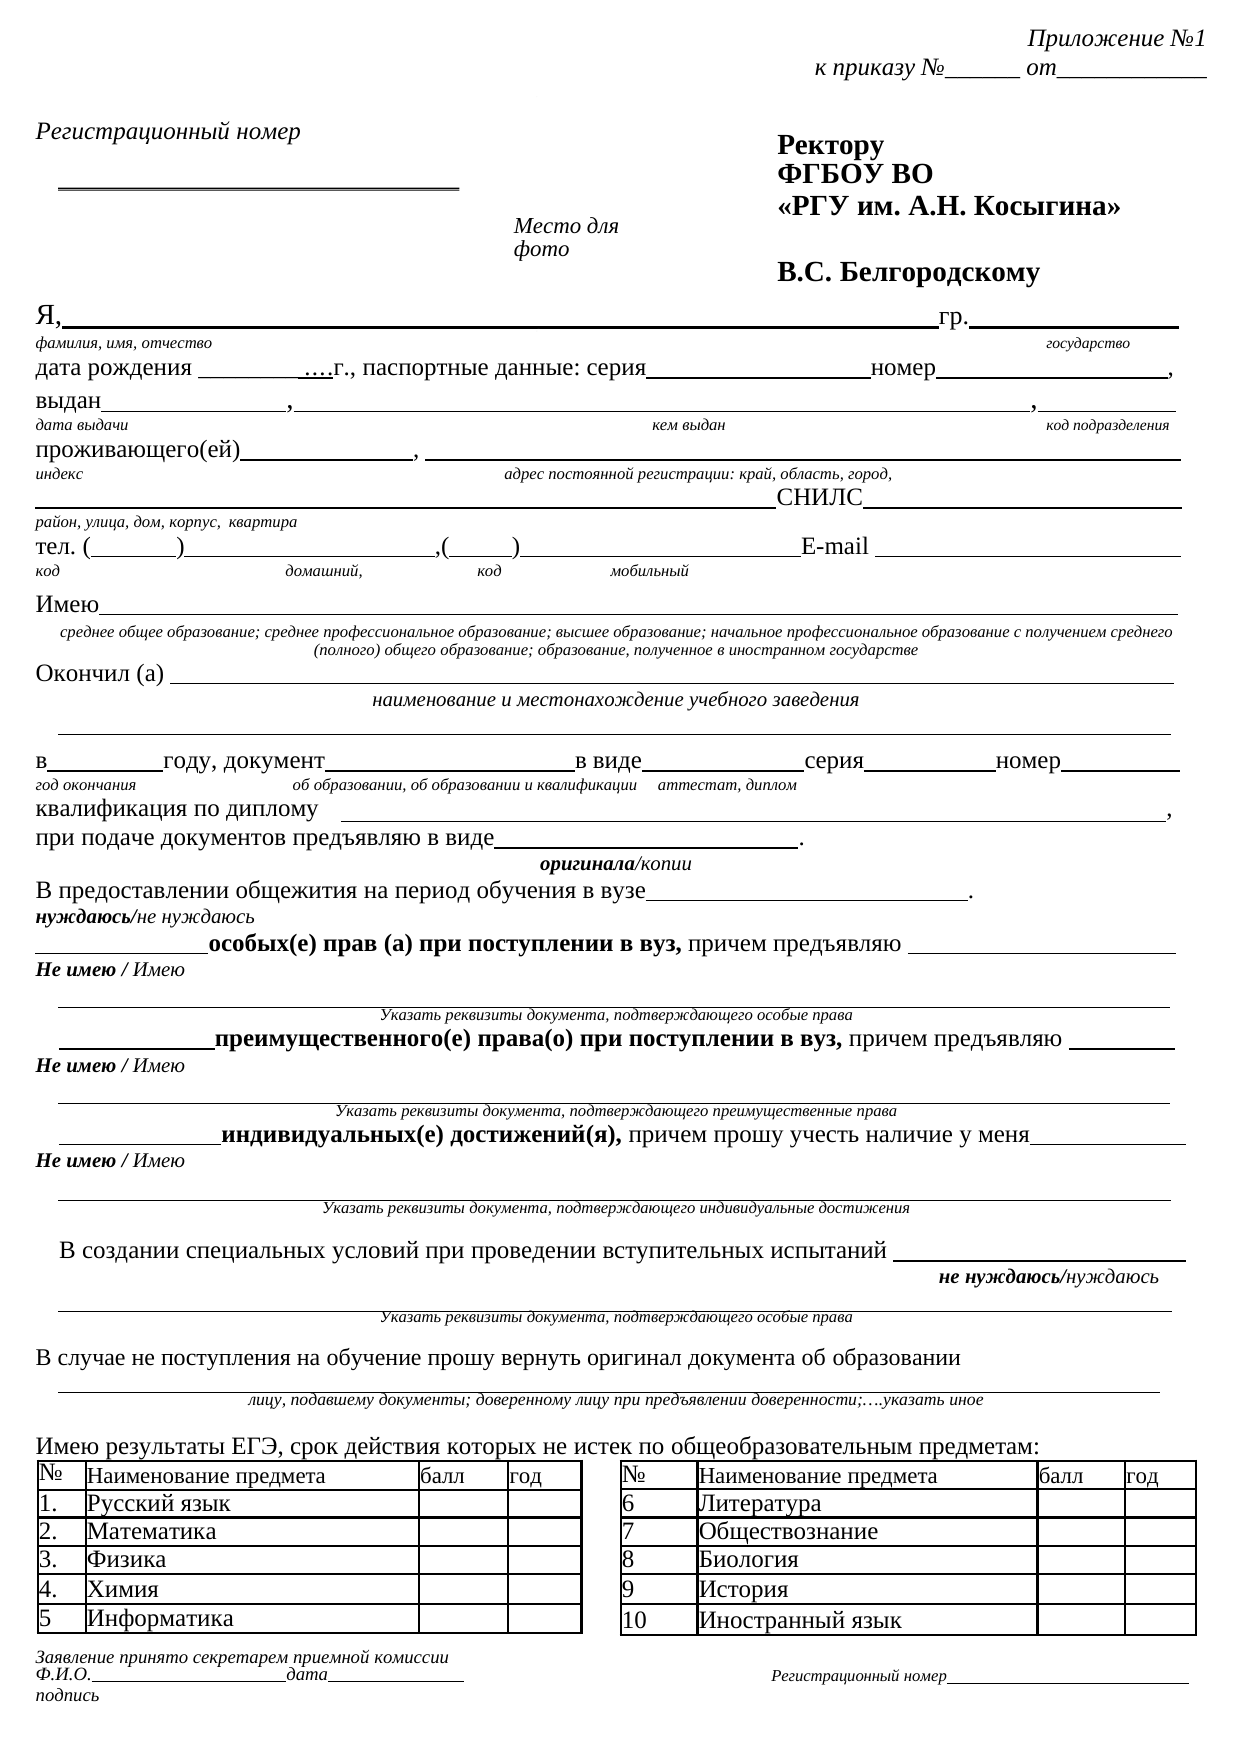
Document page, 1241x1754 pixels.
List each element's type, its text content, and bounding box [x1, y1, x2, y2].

picture [536, 96, 540, 332]
text Не имею / Имею [35, 1148, 1209, 1172]
text к приказу №______ от____________ [35, 52, 1209, 80]
text год окончания об образовании, об образовании и квалификации аттестат, диплом [35, 775, 1209, 794]
text наименование и местонахождение учебного заведения [35, 687, 1198, 711]
text Не имею / Имею [35, 957, 1209, 981]
text Регистрационный номер [771, 1666, 1209, 1685]
text В создании специальных условий при проведении вступительных испытаний [35, 1235, 1209, 1264]
text Я, гр. [35, 297, 536, 331]
text индекс адрес постоянной регистрации: край, область, город, [35, 464, 1209, 483]
text преимущественного(е) права(о) при поступлении в вуз, причем предъявляю [35, 1024, 1198, 1052]
text дата рождения ________ г., паспортные данные: серия номер , [35, 353, 1209, 381]
text Заявление принято секретарем приемной комиссии Ф.И.О. дата [35, 1650, 464, 1684]
text В.С. Белгородскому [777, 254, 1209, 288]
text фамилия, имя, отчество государство [35, 334, 1209, 353]
text Указать реквизиты документа, подтверждающего особые права [35, 1307, 1198, 1326]
text Окончил (а) [35, 658, 1209, 687]
text в году, документ в виде серия номер [35, 745, 1209, 774]
text индивидуальных(е) достижений(я), причем прошу учесть наличие у меня [35, 1119, 1209, 1148]
text нуждаюсь/не нуждаюсь [35, 904, 1209, 928]
text Место для фото [514, 215, 536, 262]
text особых(е) прав (а) при поступлении в вуз, причем предъявляю [35, 928, 1209, 957]
text оригинала/копии [35, 851, 1198, 875]
text СНИЛС [35, 483, 1209, 512]
text Ректору ФГБОУ ВО [777, 131, 959, 190]
text квалификация по диплому , [35, 794, 1209, 822]
text Указать реквизиты документа, подтверждающего преимущественные права [35, 1098, 1198, 1119]
text В случае не поступления на обучение прошу вернуть оригинал документа об образовании [35, 1343, 1209, 1371]
text не нуждаюсь/нуждаюсь [35, 1264, 1161, 1288]
text Не имею / Имею [35, 1053, 1209, 1077]
text выдан , , [35, 382, 1209, 415]
text Я, гр. [540, 297, 1209, 331]
text В предоставлении общежития на период обучения в вузе . [35, 875, 1209, 904]
text Указать реквизиты документа, подтверждающего индивидуальные достижения [35, 1196, 1198, 1217]
text проживающего(ей) , [35, 435, 1209, 463]
text тел. ( ) ,( ) E-mail [35, 531, 1209, 560]
text Место для фото [540, 215, 687, 262]
text при подаче документов предъявляю в виде . [35, 822, 1209, 851]
text Имею [35, 589, 1209, 618]
text Регистрационный номер [35, 116, 328, 145]
text лицу, подавшему документы; доверенному лицу при предъявлении доверенности;….указать иное [35, 1389, 1198, 1409]
text подпись [35, 1684, 468, 1706]
text код домашний, код мобильный [35, 561, 1209, 580]
text Указать реквизиты документа, подтверждающего особые права [35, 1003, 1198, 1024]
text Приложение №1 [35, 23, 1209, 52]
text Имею результаты ЕГЭ, срок действия которых не истек по общеобразовательным предметам: [35, 1431, 1209, 1459]
text район, улица, дом, корпус, квартира [35, 512, 1209, 531]
text дата выдачи кем выдан код подразделения [35, 416, 1209, 435]
text «РГУ им. А.Н. Косыгина» [777, 190, 1209, 221]
text среднее общее образование; среднее профессиональное образование; высшее образование; начальное профессиональное образование с получением среднего (полного) общего образование; образование, полученное в иностранном государстве [35, 623, 1198, 658]
